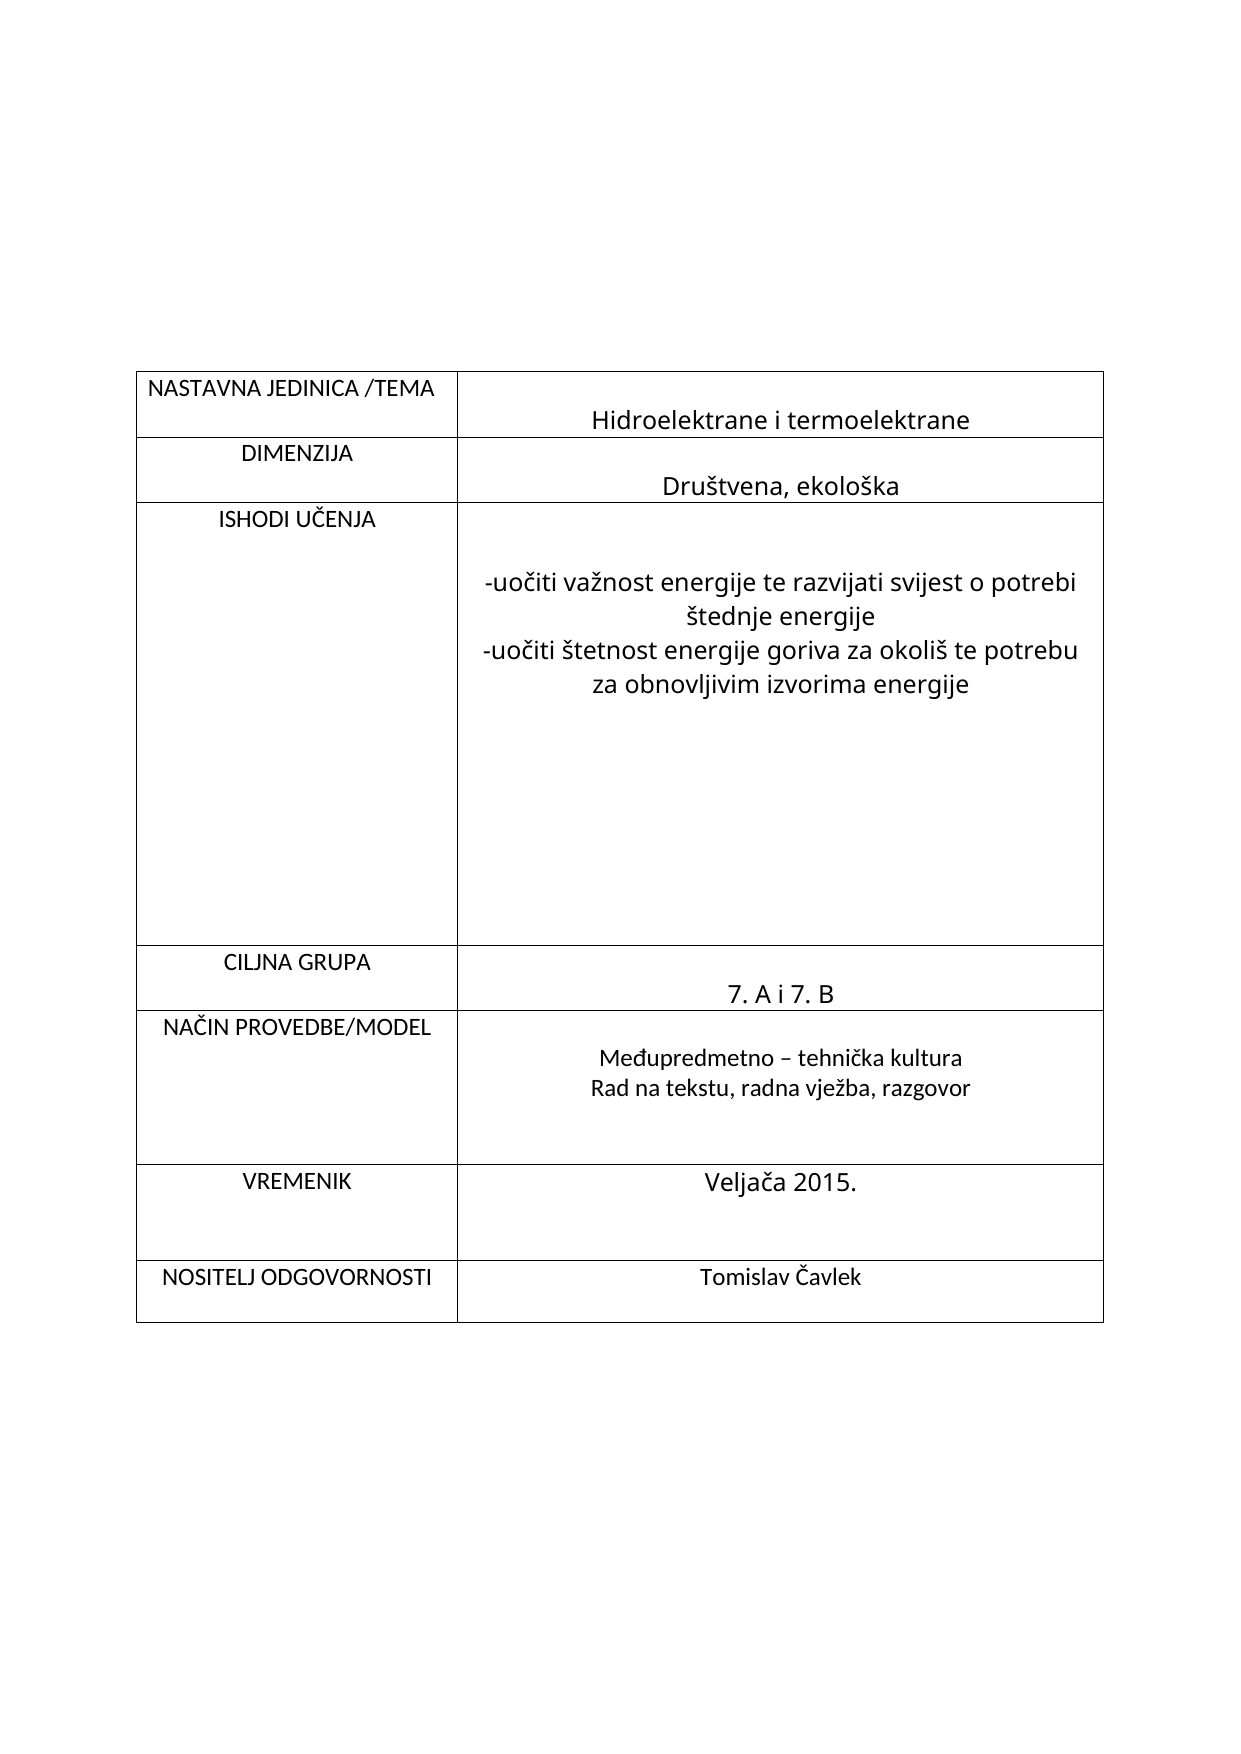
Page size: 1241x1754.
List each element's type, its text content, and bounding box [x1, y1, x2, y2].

table_cell Međupredmetno – tehnička kultura Rad na tekstu, radna vježba, razgovor [458, 1011, 1103, 1164]
table_cell Veljača 2015. [458, 1165, 1103, 1260]
table_cell VREMENIK [137, 1165, 457, 1260]
table_cell 7. A i 7. B [458, 946, 1103, 1010]
table_cell Društvena, ekološka [458, 438, 1103, 502]
table_cell -uočiti važnost energije te razvijati svijest o potrebi štednje energije -uočiti štetnost energije goriva za okoliš te potrebu za obnovljivim izvorima energije [458, 503, 1103, 945]
table_cell NOSITELJ ODGOVORNOSTI [137, 1261, 457, 1322]
table_header Hidroelektrane i termoelektrane [458, 372, 1103, 437]
table_cell DIMENZIJA [137, 438, 457, 502]
table_header NASTAVNA JEDINICA /TEMA [137, 372, 457, 437]
table_cell CILJNA GRUPA [137, 946, 457, 1010]
table_cell Tomislav Čavlek [458, 1261, 1103, 1322]
table_cell ISHODI UČENJA [137, 503, 457, 945]
table_cell NAČIN PROVEDBE/MODEL [137, 1011, 457, 1164]
